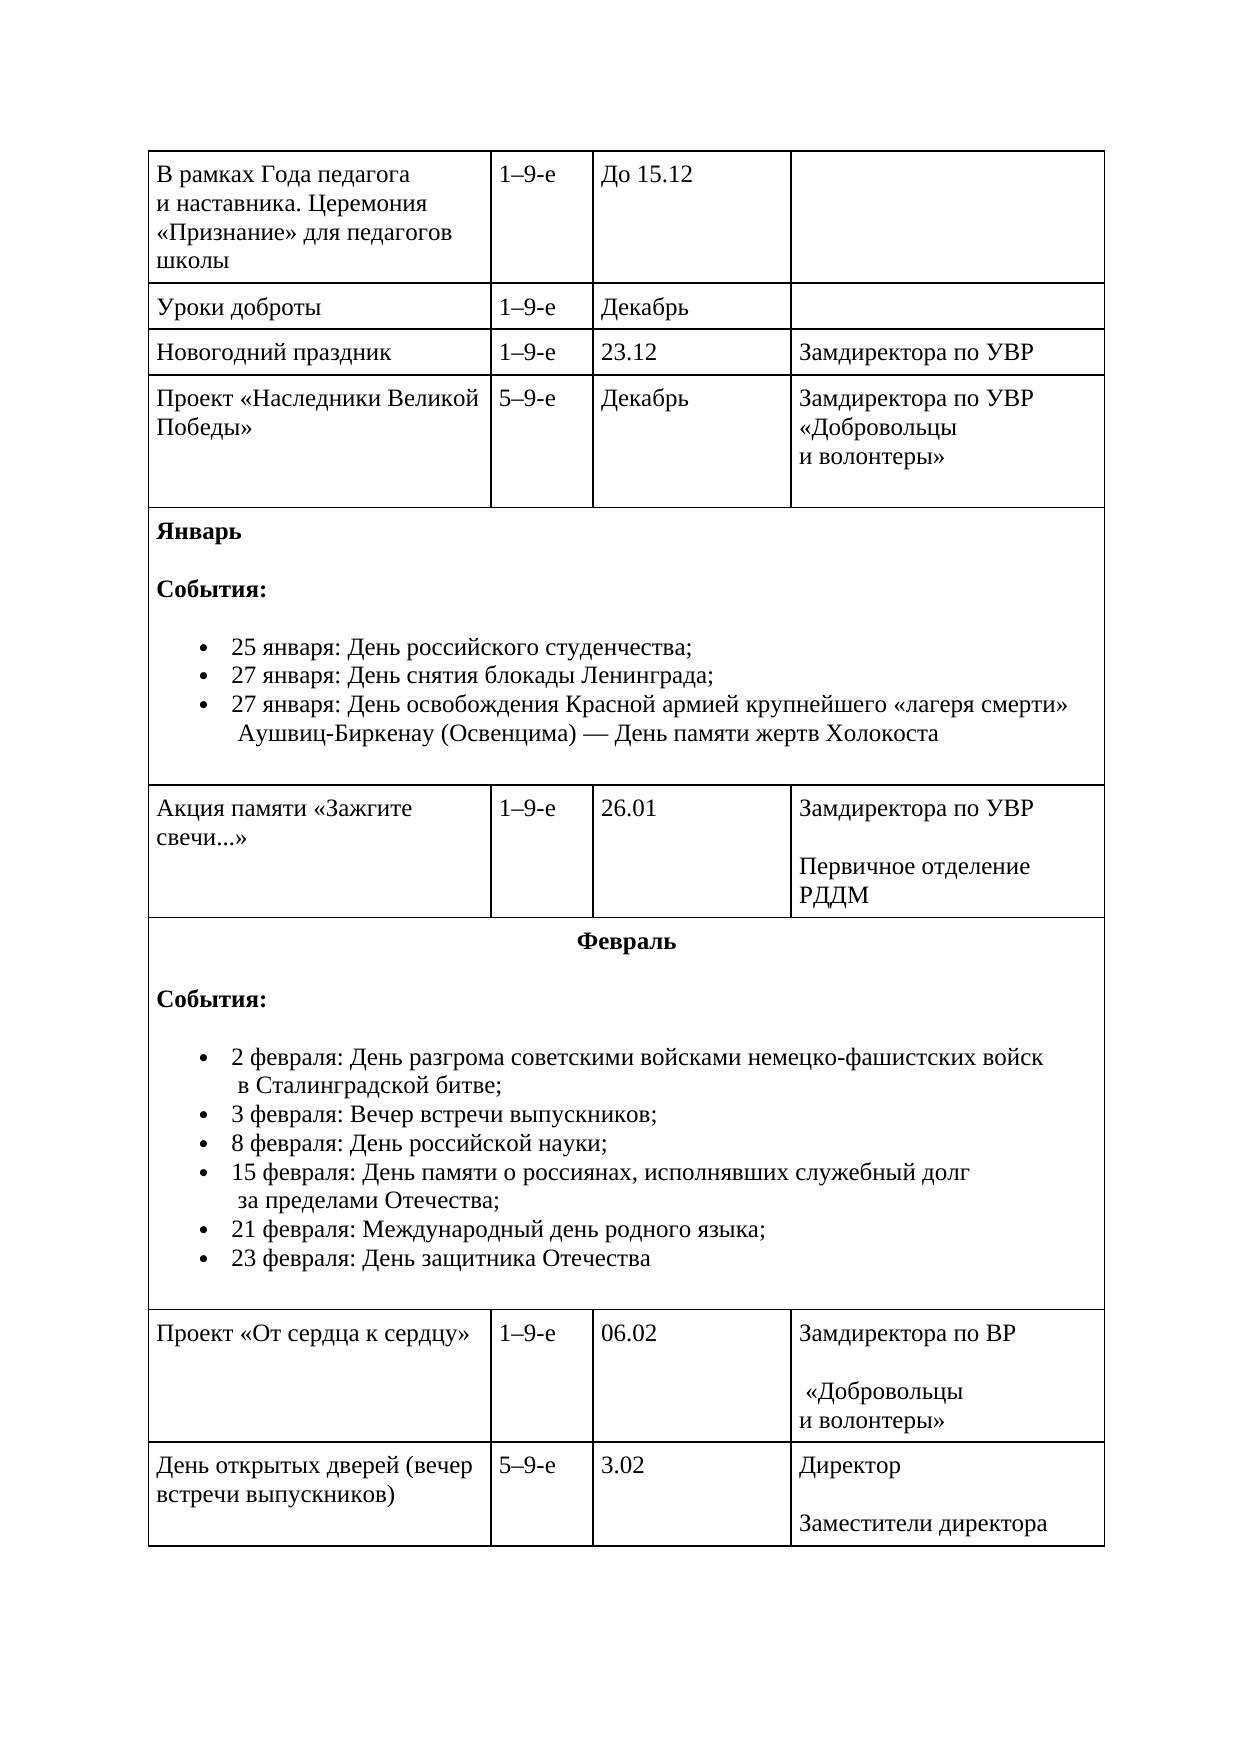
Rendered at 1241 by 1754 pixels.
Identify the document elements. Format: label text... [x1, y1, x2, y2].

table_cell 1–9-е [492, 330, 592, 374]
table_cell 06.02 [594, 1310, 790, 1441]
table_cell 1–9-е [492, 1310, 592, 1441]
table_cell 3.02 [594, 1443, 790, 1545]
table_cell Новогодний праздник [149, 330, 490, 374]
table_cell 23.12 [594, 330, 790, 374]
table_cell Декабрь [594, 376, 790, 507]
table_cell Февраль События: 2 февраля: День разгрома советскими войсками немецко-фашистских войск в Сталинградской битве; 3 февраля: Вечер встречи выпускников; 8 февраля: День российской науки; 15 февраля: День памяти о россиянах, исполнявших служебный долг за пределами Отечества; 21 февраля: Международный день родного языка; 23 февраля: День защитника Отечества [149, 918, 1104, 1309]
table_cell Замдиректора по УВР [792, 330, 1104, 374]
table_cell В рамках Года педагога и наставника. Церемония «Признание» для педагогов школы [149, 152, 490, 282]
table_cell До 15.12 [594, 152, 790, 282]
table_cell 26.01 [594, 786, 790, 916]
table_cell 5–9-е [492, 376, 592, 507]
table_cell Замдиректора по УВР Первичное отделение РДДМ [792, 786, 1104, 916]
table_cell Замдиректора по ВР «Добровольцы и волонтеры» [792, 1310, 1104, 1441]
table_cell Декабрь [594, 284, 790, 328]
table_cell Проект «Наследники Великой Победы» [149, 376, 490, 507]
table_cell [792, 284, 1104, 328]
table_cell 1–9-е [492, 152, 592, 282]
table_cell Акция памяти «Зажгите свечи...» [149, 786, 490, 916]
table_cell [149, 1443, 490, 1545]
table_cell Уроки доброты [149, 284, 490, 328]
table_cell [792, 1443, 1104, 1545]
table_cell [792, 152, 1104, 282]
table_cell Проект «От сердца к сердцу» [149, 1310, 490, 1441]
table_cell 5–9-е [492, 1443, 592, 1545]
table_cell Замдиректора по УВР «Добровольцы и волонтеры» [792, 376, 1104, 507]
table_cell 1–9-е [492, 284, 592, 328]
table_cell 1–9-е [492, 786, 592, 916]
table_cell Январь События: 25 января: День российского студенчества; 27 января: День снятия блокады Ленинграда; 27 января: День освобождения Красной армией крупнейшего «лагеря смерти» Аушвиц-Биркенау (Освенцима) — День памяти жертв Холокоста [149, 508, 1104, 784]
